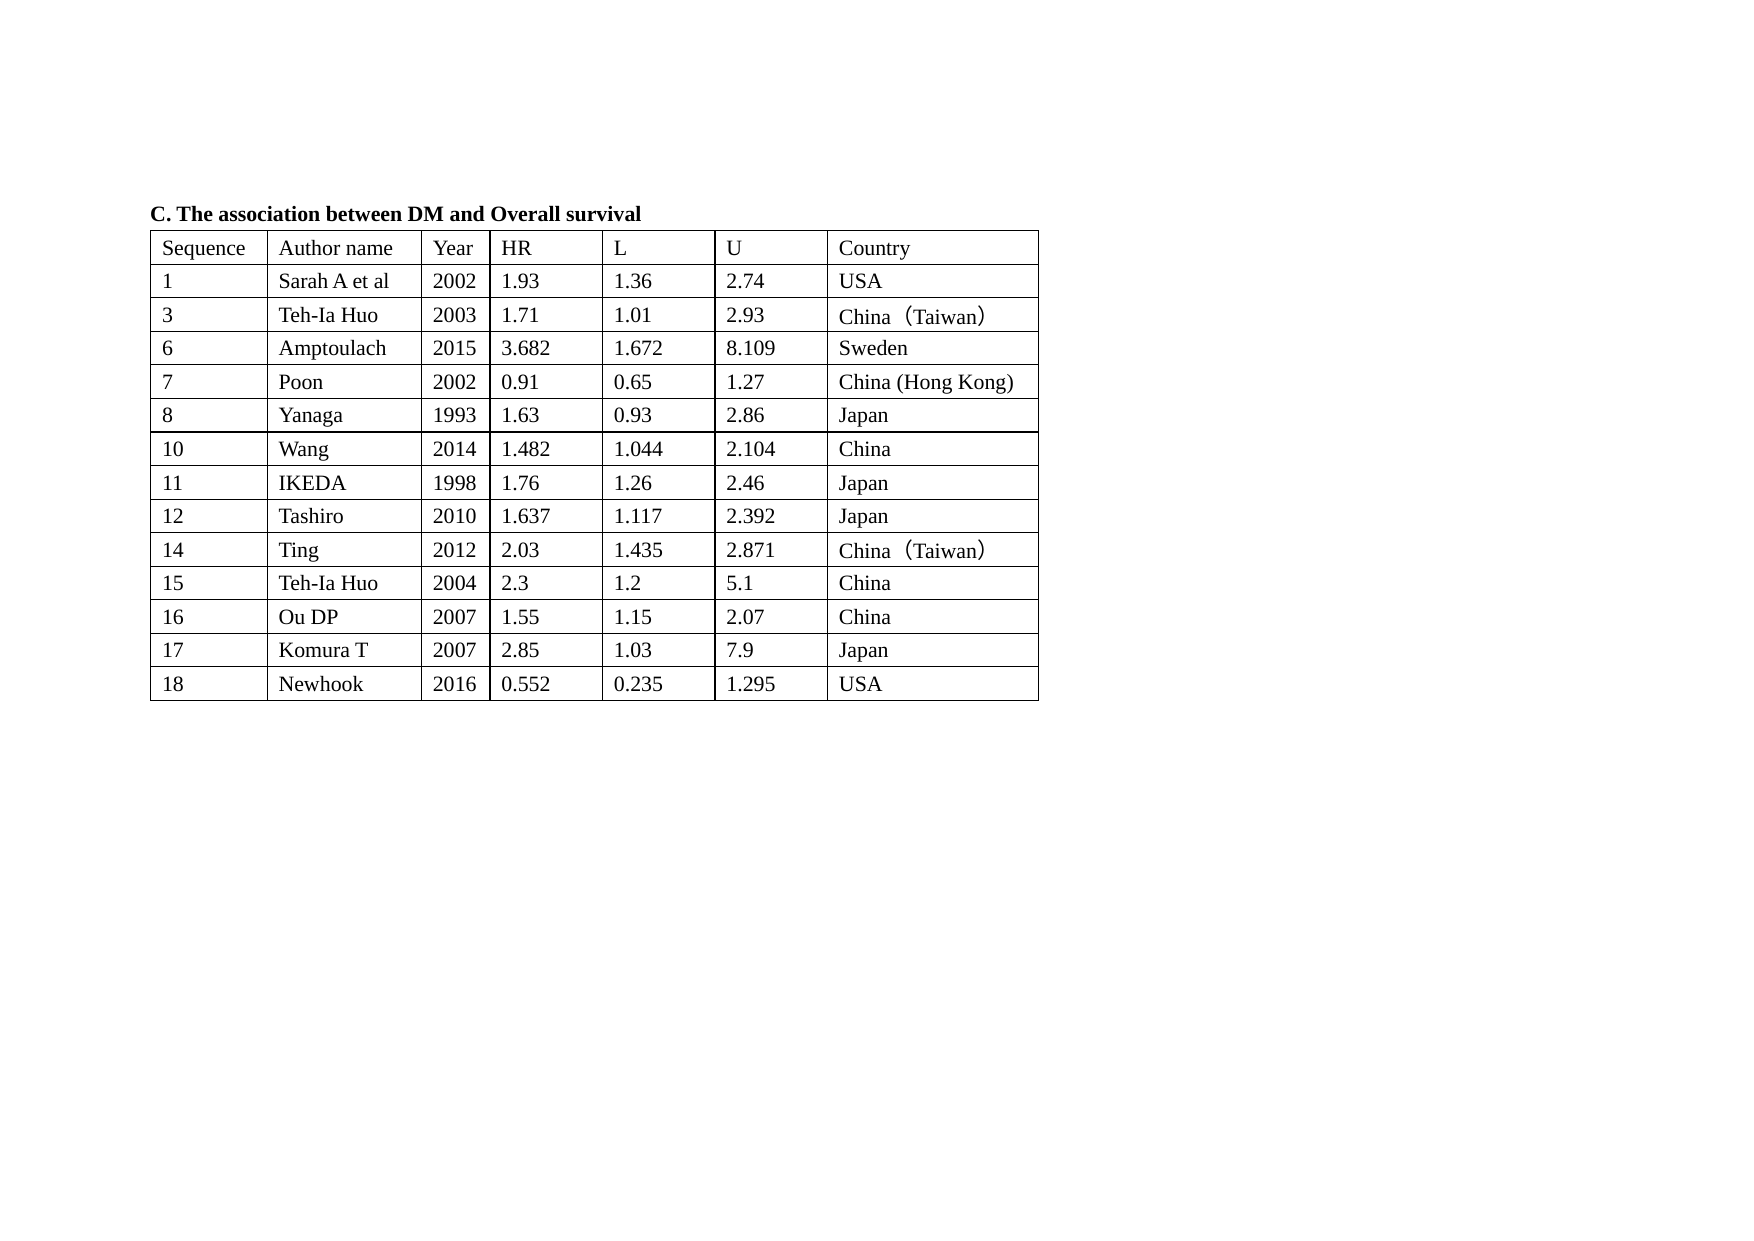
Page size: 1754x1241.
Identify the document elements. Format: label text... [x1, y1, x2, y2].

table_cell 2.85 [491, 634, 602, 666]
table_cell 8 [151, 399, 267, 431]
table_cell 0.65 [603, 365, 714, 398]
table_header Sequence [151, 231, 267, 264]
table_cell China (Hong Kong) [828, 365, 1038, 398]
table_cell 2.104 [716, 433, 827, 465]
table_cell 18 [151, 667, 267, 700]
table_cell 10 [151, 433, 267, 465]
table_cell Japan [828, 500, 1038, 532]
table_cell 7 [151, 365, 267, 398]
table_cell 0.552 [491, 667, 602, 700]
table_header L [603, 231, 714, 264]
table_cell Newhook [268, 667, 421, 700]
table_cell IKEDA [268, 466, 421, 498]
table_cell 17 [151, 634, 267, 666]
table_cell 1.71 [491, 298, 602, 331]
table_cell China [828, 433, 1038, 465]
table_cell 14 [151, 533, 267, 566]
table_cell 1.672 [603, 332, 714, 364]
table_cell 2.74 [716, 265, 827, 297]
table_cell 1.03 [603, 634, 714, 666]
table_cell Amptoulach [268, 332, 421, 364]
table_cell 0.235 [603, 667, 714, 700]
table_cell 3 [151, 298, 267, 331]
table_cell 1998 [422, 466, 489, 498]
table_header Year [422, 231, 489, 264]
table_cell Komura T [268, 634, 421, 666]
table_cell 2002 [422, 365, 489, 398]
table_cell 2.07 [716, 600, 827, 633]
table_cell 2012 [422, 533, 489, 566]
table_cell 1.01 [603, 298, 714, 331]
table_cell 7.9 [716, 634, 827, 666]
table_cell 1.2 [603, 567, 714, 599]
table_cell Japan [828, 466, 1038, 498]
table_cell 2.03 [491, 533, 602, 566]
table_cell 16 [151, 600, 267, 633]
table_cell China [828, 600, 1038, 633]
table_cell 1.435 [603, 533, 714, 566]
table_cell 1.27 [716, 365, 827, 398]
table_cell 11 [151, 466, 267, 498]
table_cell 1.117 [603, 500, 714, 532]
table_cell 1.044 [603, 433, 714, 465]
table_header U [716, 231, 827, 264]
table_cell Japan [828, 399, 1038, 431]
table_cell 2015 [422, 332, 489, 364]
table_cell 1.26 [603, 466, 714, 498]
table_cell Yanaga [268, 399, 421, 431]
table_cell 1.15 [603, 600, 714, 633]
table_cell China（Taiwan） [828, 298, 1038, 331]
table_cell Wang [268, 433, 421, 465]
table_cell USA [828, 265, 1038, 297]
table_cell 0.93 [603, 399, 714, 431]
table_header HR [491, 231, 602, 264]
table_cell 5.1 [716, 567, 827, 599]
table_cell 1.76 [491, 466, 602, 498]
table_cell 8.109 [716, 332, 827, 364]
table_cell 2010 [422, 500, 489, 532]
table_cell Teh-Ia Huo [268, 567, 421, 599]
table_cell 2002 [422, 265, 489, 297]
table_cell 2014 [422, 433, 489, 465]
table_cell China（Taiwan） [828, 533, 1038, 566]
table_cell 2.46 [716, 466, 827, 498]
table_cell 1 [151, 265, 267, 297]
table_cell Poon [268, 365, 421, 398]
table_cell Sarah A et al [268, 265, 421, 297]
table_cell 2016 [422, 667, 489, 700]
table_cell 2007 [422, 600, 489, 633]
table_cell Ting [268, 533, 421, 566]
table_cell 2003 [422, 298, 489, 331]
table_cell Tashiro [268, 500, 421, 532]
table_cell 1.63 [491, 399, 602, 431]
table_header Country [828, 231, 1038, 264]
table_cell Ou DP [268, 600, 421, 633]
table_cell Japan [828, 634, 1038, 666]
table_cell 15 [151, 567, 267, 599]
text C. The association between DM and Overall survival [150, 198, 1604, 230]
table_cell 2.3 [491, 567, 602, 599]
table_cell 1.295 [716, 667, 827, 700]
table_cell 12 [151, 500, 267, 532]
table_cell 1.637 [491, 500, 602, 532]
table_cell 2007 [422, 634, 489, 666]
table_cell USA [828, 667, 1038, 700]
table_cell 1.93 [491, 265, 602, 297]
table_cell 1.36 [603, 265, 714, 297]
table_cell 2004 [422, 567, 489, 599]
table_cell 6 [151, 332, 267, 364]
table_cell 1993 [422, 399, 489, 431]
table_cell 2.86 [716, 399, 827, 431]
table_cell 1.55 [491, 600, 602, 633]
table_cell 3.682 [491, 332, 602, 364]
table_cell Sweden [828, 332, 1038, 364]
table_cell 2.871 [716, 533, 827, 566]
table_cell 0.91 [491, 365, 602, 398]
table_header Author name [268, 231, 421, 264]
table_cell China [828, 567, 1038, 599]
table_cell 2.93 [716, 298, 827, 331]
table_cell 1.482 [491, 433, 602, 465]
table_cell Teh-Ia Huo [268, 298, 421, 331]
table_cell 2.392 [716, 500, 827, 532]
